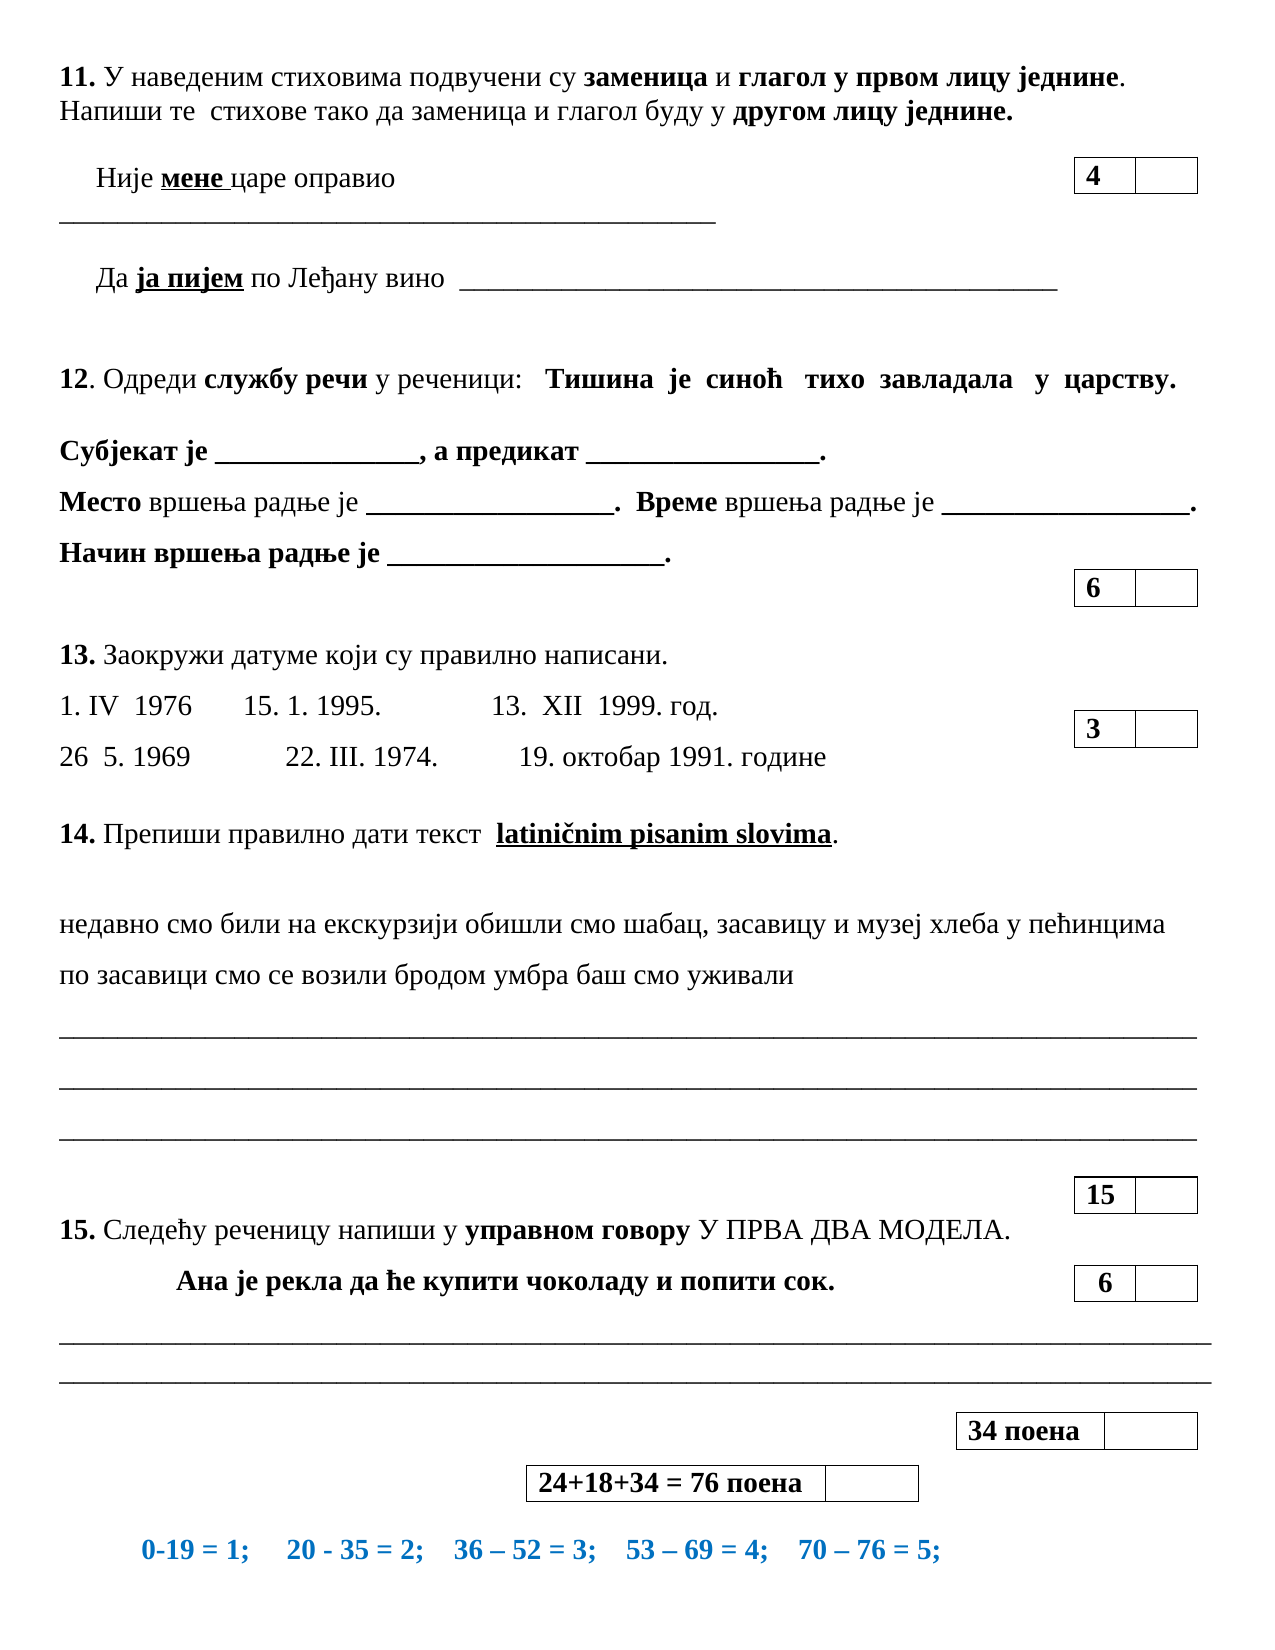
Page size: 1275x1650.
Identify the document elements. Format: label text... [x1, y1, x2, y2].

table_header [1136, 711, 1197, 747]
table_header [1136, 1178, 1197, 1213]
table_header 24+18+34 = 76 поена [527, 1466, 825, 1501]
text 14. Препиши правилно дати текст latiničnim pisanim slovima. [59, 816, 1216, 850]
text 11. У наведеним стиховима подвучени су заменица и глагол у првом лицу једнине. [59, 59, 1216, 93]
text 13. Заокружи датуме који су правилно написани. [59, 637, 1216, 671]
text 0-19 = 1; 20 - 35 = 2; 36 – 52 = 3; 53 – 69 = 4; 70 – 76 = 5; [141, 1532, 1216, 1566]
text 12. Одреди службу речи у реченици: Тишина је синоћ тихо завладала у царству. [59, 361, 1216, 394]
text по засавици смо се возили бродом умбра баш смо уживали [59, 957, 1216, 991]
text Ана је рекла да ће купити чоколаду и попити сок. [59, 1263, 1216, 1297]
text 26 5. 1969 22. III. 1974. 19. октобар 1991. године [59, 739, 1216, 773]
text недавно смо били на екскурзији обишли смо шабац, засавицу и музеј хлеба у пећинцима [59, 906, 1216, 939]
table_header [1136, 158, 1197, 193]
table_header 34 поена [957, 1413, 1104, 1449]
table_header 15 [1075, 1178, 1135, 1213]
text Место вршења радње је _________________. Време вршења радње је _________________. [59, 484, 1216, 518]
table_header [826, 1466, 918, 1501]
table_header 6 [1075, 570, 1135, 606]
text ______________________________________________________________________________ [59, 1008, 1216, 1042]
table_header 3 [1075, 711, 1135, 747]
text ______________________________________________________________________________ [59, 1110, 1216, 1144]
table_header 4 [1075, 158, 1135, 193]
text ______________________________________________________________________________ [59, 1059, 1216, 1093]
text Није мене царе оправио _____________________________________________ [59, 160, 1216, 227]
text Субјекат је ______________, а предикат ________________. [59, 433, 1216, 467]
table_header [1136, 1266, 1197, 1301]
table_header [1105, 1413, 1197, 1449]
text 1. IV 1976 15. 1. 1995. 13. XII 1999. год. [59, 688, 1216, 722]
table_header 6 [1075, 1266, 1135, 1301]
text 15. Следећу реченицу напиши у управном говору У ПРВА ДВА МОДЕЛА. [59, 1212, 1216, 1246]
text Да ја пијем по Леђану вино _________________________________________ [59, 260, 1216, 294]
text Начин вршења радње је ___________________. [59, 535, 1216, 569]
text Напиши те стихове тако да заменица и глагол буду у другом лицу једнине. [59, 93, 1216, 126]
text ______________________________________________________________________________________________________________________________________________________________ [59, 1314, 1216, 1386]
table_header [1136, 570, 1197, 606]
